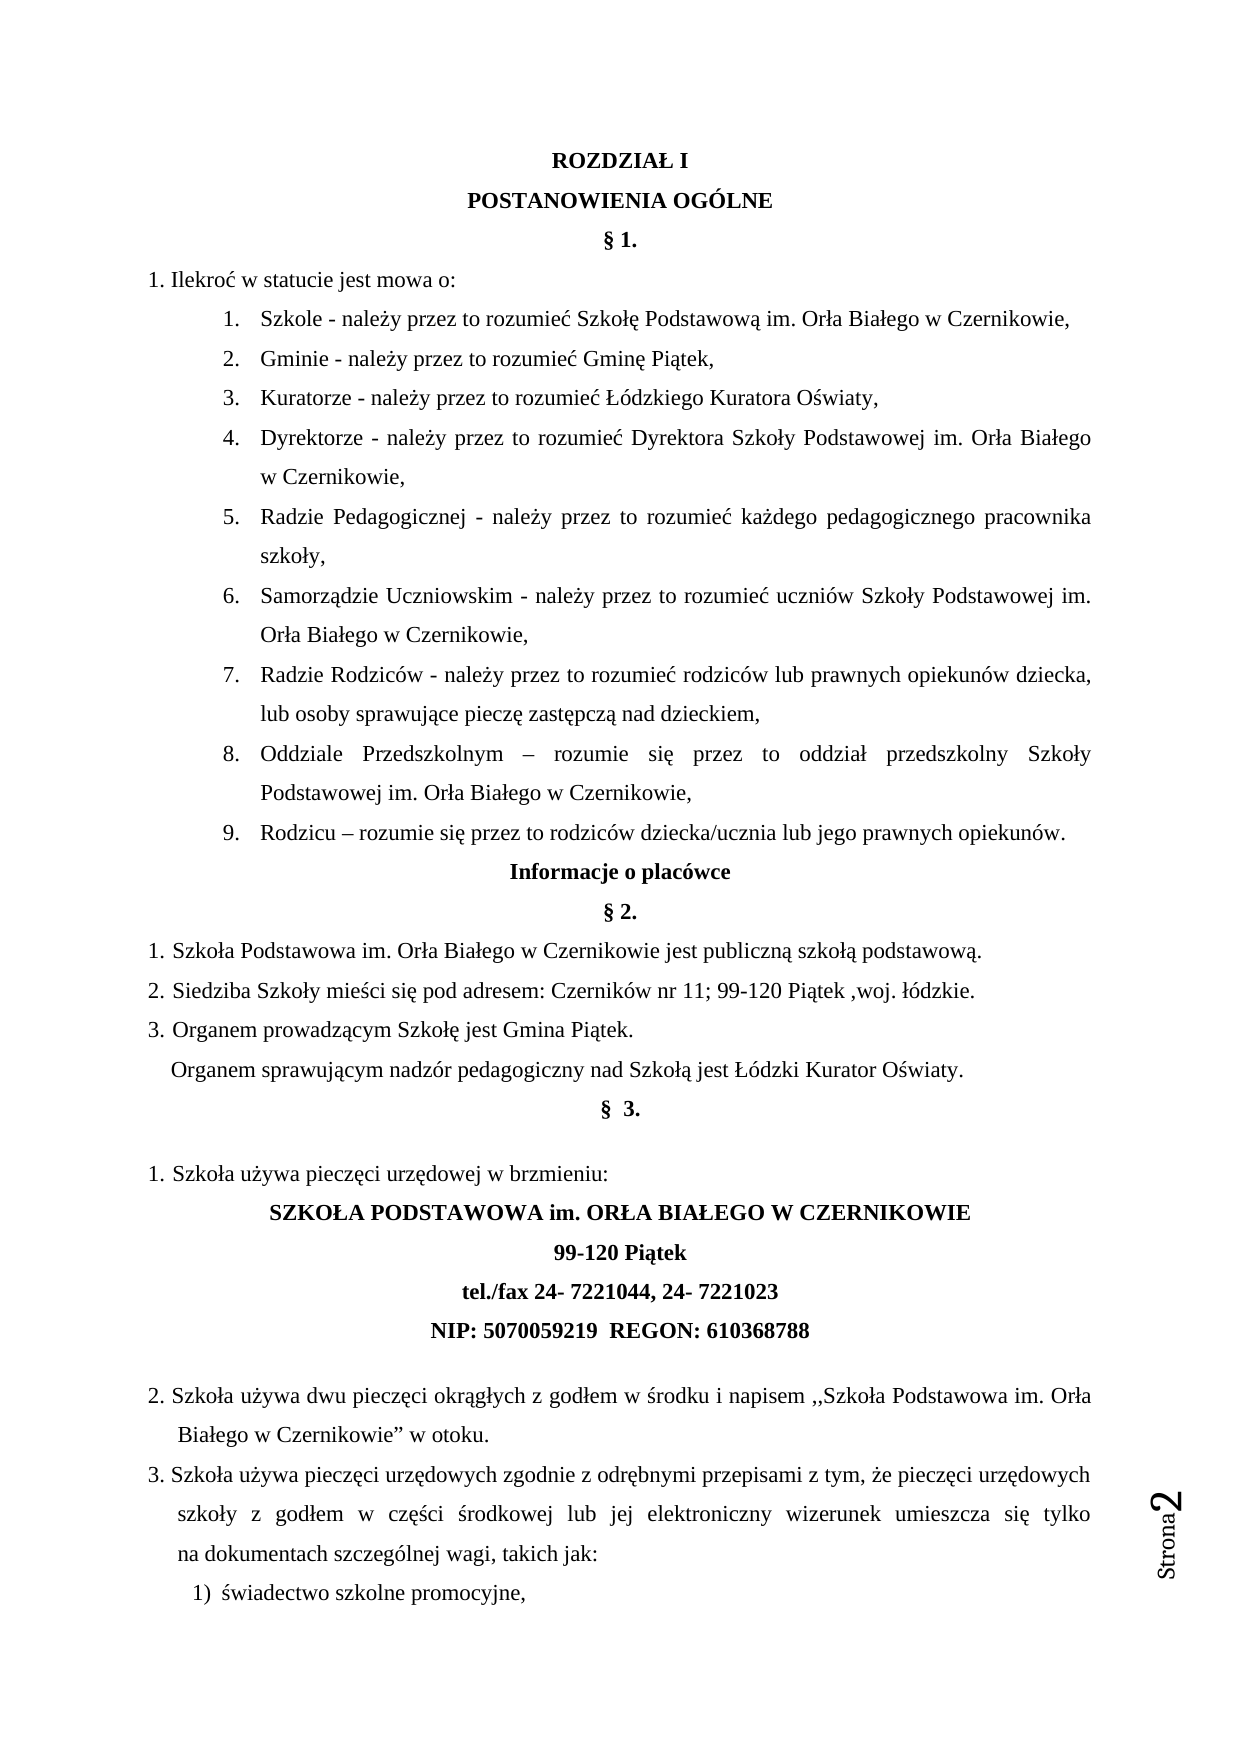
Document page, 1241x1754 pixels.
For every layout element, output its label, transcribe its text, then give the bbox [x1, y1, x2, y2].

text tel./fax 24- 7221044, 24- 7221023 [148, 1278, 1093, 1304]
text § 1. [148, 227, 1093, 253]
list świadectwo szkolne promocyjne, [192, 1579, 1093, 1606]
list Radzie Pedagogicznej - należy przez to rozumieć każdego pedagogicznego pracownika szkoły, [223, 503, 1093, 569]
list Gminie - należy przez to rozumieć Gminę Piątek, [223, 345, 1093, 371]
text Informacje o placówce [148, 858, 1093, 884]
list Szkoła Podstawowa im. Orła Białego w Czernikowie jest publiczną szkołą podstawową. [148, 937, 1093, 963]
text § 2. [148, 898, 1093, 924]
list Dyrektorze - należy przez to rozumieć Dyrektora Szkoły Podstawowej im. Orła Białego w Czernikowie, [223, 424, 1093, 490]
text 99-120 Piątek [148, 1238, 1093, 1265]
list Samorządzie Uczniowskim - należy przez to rozumieć uczniów Szkoły Podstawowej im. Orła Białego w Czernikowie, [223, 582, 1093, 648]
list Siedziba Szkoły mieści się pod adresem: Czerników nr 11; 99-120 Piątek ,woj. łódzkie. [148, 977, 1093, 1003]
text 1. Ilekroć w statucie jest mowa o: [148, 266, 1093, 292]
list Radzie Rodziców - należy przez to rozumieć rodziców lub prawnych opiekunów dziecka, lub osoby sprawujące pieczę zastępczą nad dzieckiem, [223, 661, 1093, 727]
text NIP: 5070059219 REGON: 610368788 [148, 1317, 1093, 1344]
text § 3. [148, 1095, 1093, 1121]
list Rodzicu – rozumie się przez to rodziców dziecka/ucznia lub jego prawnych opiekunów. [223, 819, 1093, 845]
list Szkole - należy przez to rozumieć Szkołę Podstawową im. Orła Białego w Czernikowie, [223, 306, 1093, 332]
list Szkoła używa pieczęci urzędowej w brzmieniu: [148, 1159, 1093, 1186]
text Organem sprawującym nadzór pedagogiczny nad Szkołą jest Łódzki Kurator Oświaty. [148, 1056, 1093, 1082]
text SZKOŁA PODSTAWOWA im. ORŁA BIAŁEGO W CZERNIKOWIE [148, 1199, 1093, 1225]
text POSTANOWIENIA OGÓLNE [148, 187, 1093, 213]
text ROZDZIAŁ I [148, 148, 1093, 174]
text 2. Szkoła używa dwu pieczęci okrągłych z godłem w środku i napisem ,,Szkoła Podstawowa im. Orła Białego w Czernikowie” w otoku. [148, 1382, 1093, 1448]
list Kuratorze - należy przez to rozumieć Łódzkiego Kuratora Oświaty, [223, 384, 1093, 411]
list Organem prowadzącym Szkołę jest Gmina Piątek. [148, 1016, 1093, 1042]
text 3. Szkoła używa pieczęci urzędowych zgodnie z odrębnymi przepisami z tym, że pieczęci urzędowych szkoły z godłem w części środkowej lub jej elektroniczny wizerunek umieszcza się tylko na dokumentach szczególnej wagi, takich jak: [148, 1461, 1093, 1566]
list Oddziale Przedszkolnym – rozumie się przez to oddział przedszkolny Szkoły Podstawowej im. Orła Białego w Czernikowie, [223, 740, 1093, 806]
